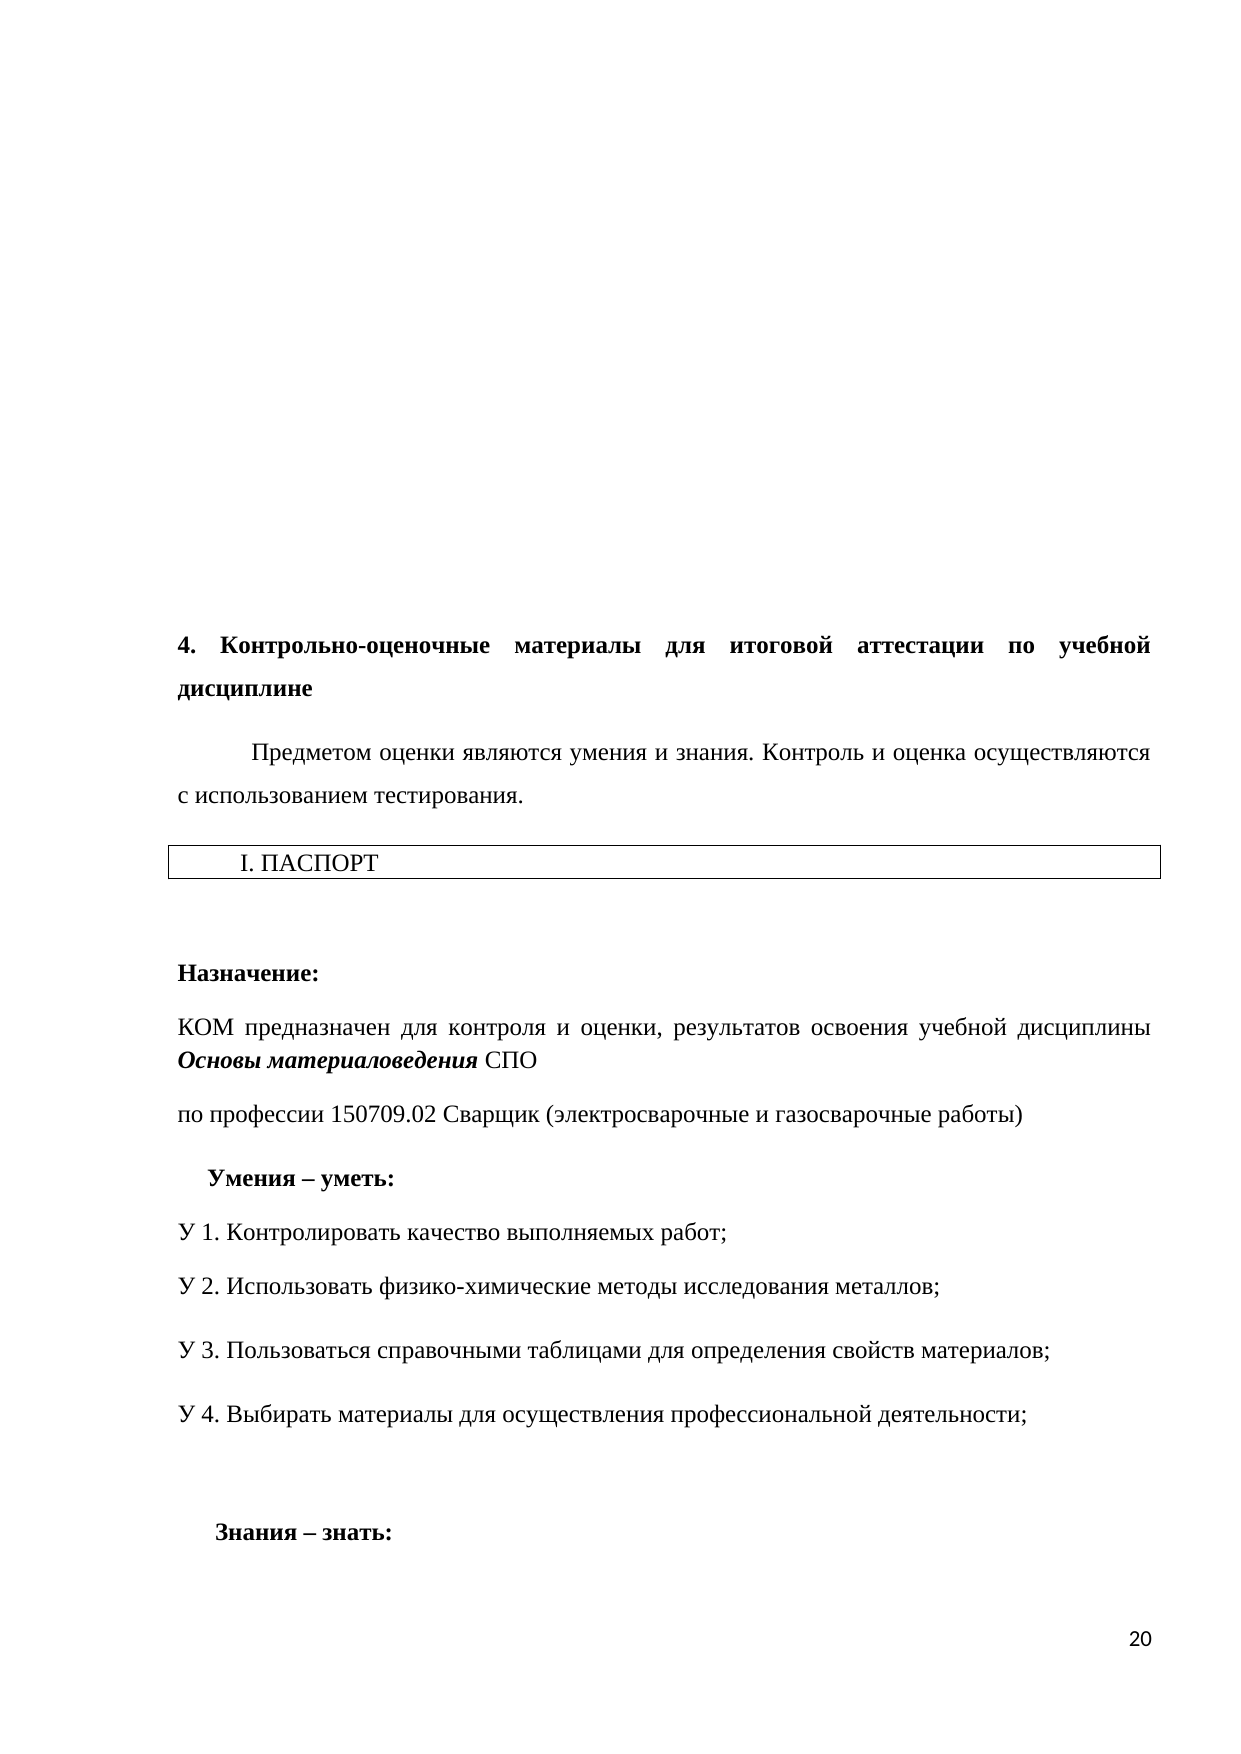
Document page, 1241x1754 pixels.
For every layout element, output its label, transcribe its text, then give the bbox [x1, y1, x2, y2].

text 4. Контрольно-оценочные материалы для итоговой аттестации по учебной дисциплине [177, 630, 1152, 702]
text Знания – знать: [177, 1517, 1152, 1545]
text У 4. Выбирать материалы для осуществления профессиональной деятельности; [177, 1399, 1152, 1427]
text Предметом оценки являются умения и знания. Контроль и оценка осуществляются с использованием тестирования. [177, 737, 1152, 809]
text У 3. Пользоваться справочными таблицами для определения свойств материалов; [177, 1335, 1152, 1363]
text У 2. Использовать физико-химические методы исследования металлов; [177, 1271, 1152, 1299]
text по профессии 150709.02 Сварщик (электросварочные и газосварочные работы) [177, 1099, 1152, 1128]
text КОМ предназначен для контроля и оценки, результатов освоения учебной дисциплины Основы материаловедения СПО [177, 1012, 1152, 1074]
text I. ПАСПОРТ [169, 846, 1160, 878]
text Умения – уметь: [177, 1163, 1152, 1192]
text Назначение: [177, 958, 1152, 987]
text У 1. Контролировать качество выполняемых работ; [177, 1217, 1152, 1246]
